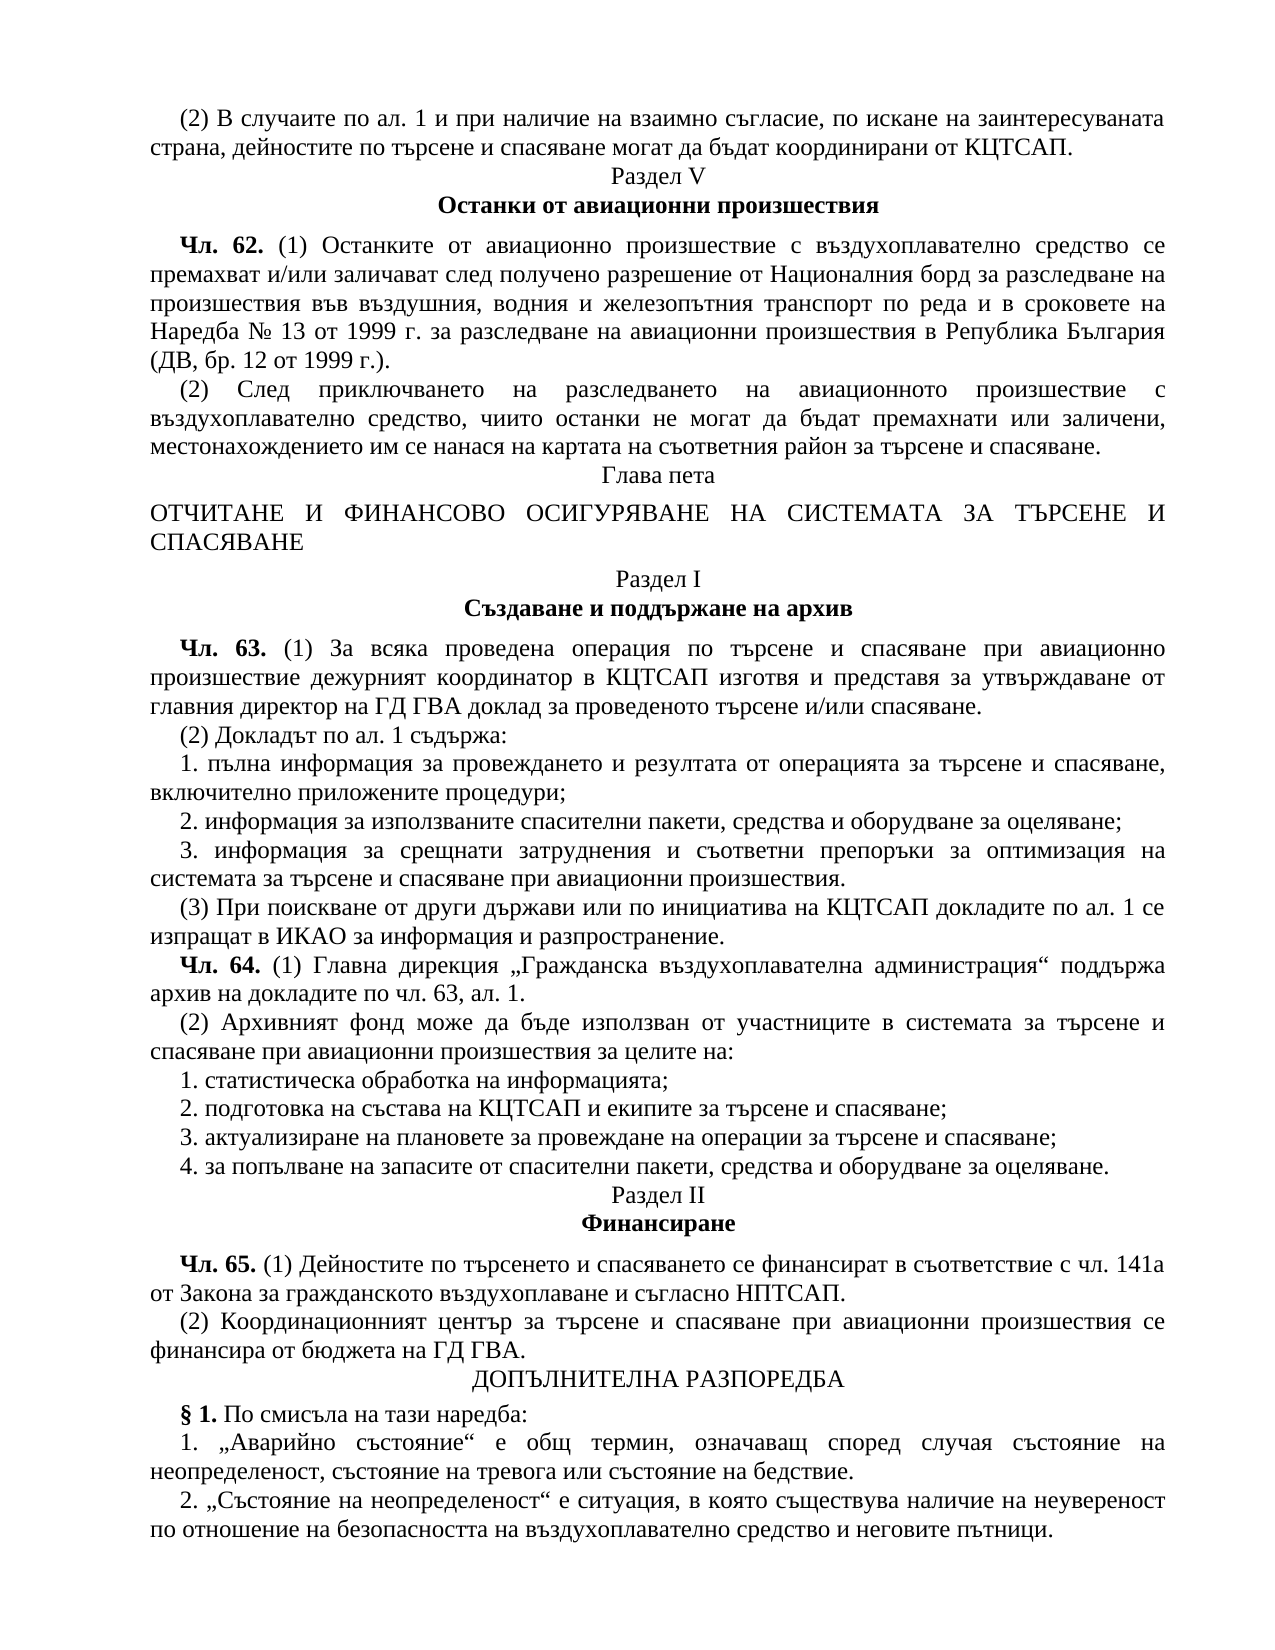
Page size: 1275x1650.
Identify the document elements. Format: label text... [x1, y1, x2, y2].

text Чл. 62. (1) Останките от авиационно произшествие с въздухоплавателно средство се премахват и/или заличават след получено разрешение от Националния борд за разследване на произшествия във въздушния, водния и железопътния транспорт по реда и в сроковете на Наредба № 13 от 1999 г. за разследване на авиационни произшествия в Република България (ДВ, бр. 12 от 1999 г.). [150, 230, 1167, 374]
text Чл. 65. (1) Дейностите по търсенето и спасяването се финансират в съответствие с чл. 141а от Закона за гражданското въздухоплаване и съгласно НПТСАП. [150, 1249, 1167, 1306]
text Раздел I [150, 564, 1167, 593]
text 2. информация за използваните спасителни пакети, средства и оборудване за оцеляване; [150, 806, 1167, 835]
text ДОПЪЛНИТЕЛНА РАЗПОРЕДБА [150, 1364, 1167, 1393]
text Финансиране [150, 1208, 1167, 1237]
text 2. „Състояние на неопределеност“ е ситуация, в която съществува наличие на неувереност по отношение на безопасността на въздухоплавателно средство и неговите пътници. [150, 1485, 1167, 1542]
text 1. „Аварийно състояние“ е общ термин, означаващ според случая състояние на неопределеност, състояние на тревога или състояние на бедствие. [150, 1427, 1167, 1485]
text Раздел ІІ [150, 1180, 1167, 1208]
text (3) При поискване от други държави или по инициатива на КЦТСАП докладите по ал. 1 се изпращат в ИКАО за информация и разпространение. [150, 892, 1167, 950]
text (2) Архивният фонд може да бъде използван от участниците в системата за търсене и спасяване при авиационни произшествия за целите на: [150, 1007, 1167, 1065]
text (2) В случаите по ал. 1 и при наличие на взаимно съгласие, по искане на заинтересуваната страна, дейностите по търсене и спасяване могат да бъдат координирани от КЦТСАП. [150, 103, 1167, 161]
text ОТЧИТАНЕ И ФИНАНСОВО ОСИГУРЯВАНЕ НА СИСТЕМАТА ЗА ТЪРСЕНЕ И СПАСЯВАНЕ [150, 498, 1167, 555]
text § 1. По смисъла на тази наредба: [150, 1399, 1167, 1427]
text 2. подготовка на състава на КЦТСАП и екипите за търсене и спасяване; [150, 1093, 1167, 1122]
text Останки от авиационни произшествия [150, 190, 1167, 218]
text 3. актуализиране на плановете за провеждане на операции за търсене и спасяване; [150, 1122, 1167, 1151]
text (2) Докладът по ал. 1 съдържа: [150, 720, 1167, 748]
text 3. информация за срещнати затруднения и съответни препоръки за оптимизация на системата за търсене и спасяване при авиационни произшествия. [150, 835, 1167, 892]
text (2) След приключването на разследването на авиационното произшествие с въздухоплавателно средство, чиито останки не могат да бъдат премахнати или заличени, местонахождението им се нанася на картата на съответния район за търсене и спасяване. [150, 374, 1167, 460]
text Чл. 63. (1) За всяка проведена операция по търсене и спасяване при авиационно произшествие дежурният координатор в КЦТСАП изготвя и представя за утвърждаване от главния директор на ГД ГВА доклад за проведеното търсене и/или спасяване. [150, 633, 1167, 720]
text 1. статистическа обработка на информацията; [150, 1065, 1167, 1093]
text Чл. 64. (1) Главна дирекция „Гражданска въздухоплавателна администрация“ поддържа архив на докладите по чл. 63, ал. 1. [150, 950, 1167, 1007]
text Глава пета [150, 460, 1167, 489]
text 4. за попълване на запасите от спасителни пакети, средства и оборудване за оцеляване. [150, 1151, 1167, 1180]
text (2) Координационният център за търсене и спасяване при авиационни произшествия се финансира от бюджета на ГД ГВА. [150, 1306, 1167, 1364]
text 1. пълна информация за провеждането и резултата от операцията за търсене и спасяване, включително приложените процедури; [150, 748, 1167, 806]
text Създаване и поддържане на архив [150, 593, 1167, 622]
text Раздел V [150, 161, 1167, 190]
